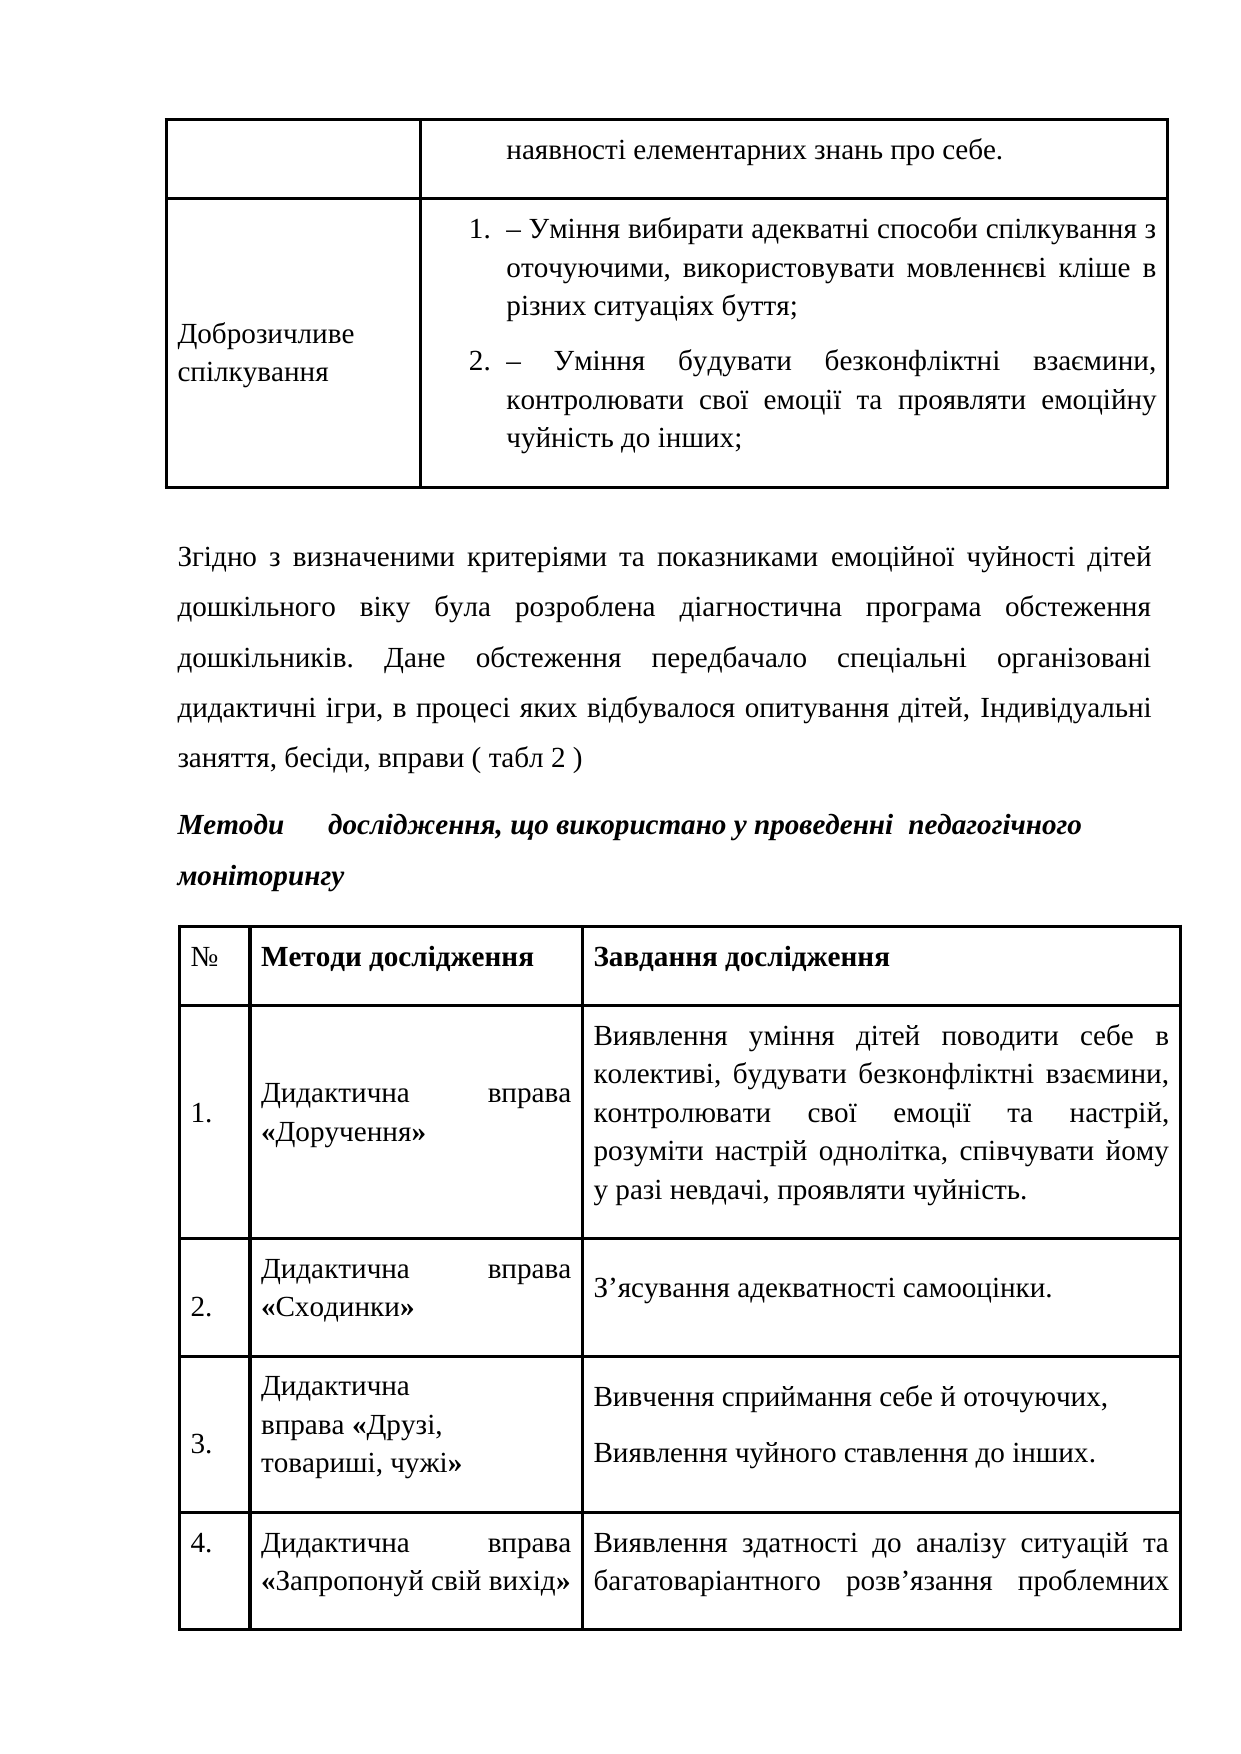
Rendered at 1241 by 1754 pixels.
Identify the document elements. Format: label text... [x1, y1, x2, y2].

table_cell – Уміння вибирати адекватні способи спілкування з оточуючими, використовувати мовленнєві кліше в різних ситуаціях буття; – Уміння будувати безконфліктні взаємини, контролювати свої емоції та проявляти емоційну чуйність до інших; [422, 200, 1166, 486]
table_header Завдання дослідження [584, 928, 1179, 1004]
table_cell Вивчення сприймання себе й оточуючих, Виявлення чуйного ставлення до інших. [584, 1358, 1179, 1511]
table_cell Доброзичливе спілкування [168, 200, 419, 486]
table_cell Дидактична вправа «Друзі, товариші, чужі» [252, 1358, 581, 1511]
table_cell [168, 121, 419, 197]
table_cell 4. [181, 1514, 248, 1628]
table_cell 3. [181, 1358, 248, 1511]
table_cell 1. [181, 1007, 248, 1237]
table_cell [252, 1514, 581, 1628]
table_header № [181, 928, 248, 1004]
table_cell Дидактична вправа «Доручення» [252, 1007, 581, 1237]
text Методи дослідження, що використано у проведенні педагогічного моніторингу [177, 807, 1152, 891]
text Згідно з визначеними критеріями та показниками емоційної чуйності дітей дошкільного віку була розроблена діагностична програма обстеження дошкільників. Дане обстеження передбачало спеціальні організовані дидактичні ігри, в процесі яких відбувалося опитування дітей, Індивідуальні заняття, бесіди, вправи ( табл 2 ) [177, 489, 1152, 774]
table_cell Дидактична вправа «Сходинки» [252, 1240, 581, 1354]
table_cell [584, 1514, 1179, 1628]
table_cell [422, 121, 1166, 197]
table_cell 2. [181, 1240, 248, 1354]
table_cell З’ясування адекватності самооцінки. [584, 1240, 1179, 1354]
table_cell Виявлення уміння дітей поводити себе в колективі, будувати безконфліктні взаємини, контролювати свої емоції та настрій, розуміти настрій однолітка, співчувати йому у разі невдачі, проявляти чуйність. [584, 1007, 1179, 1237]
table_header Методи дослідження [252, 928, 581, 1004]
